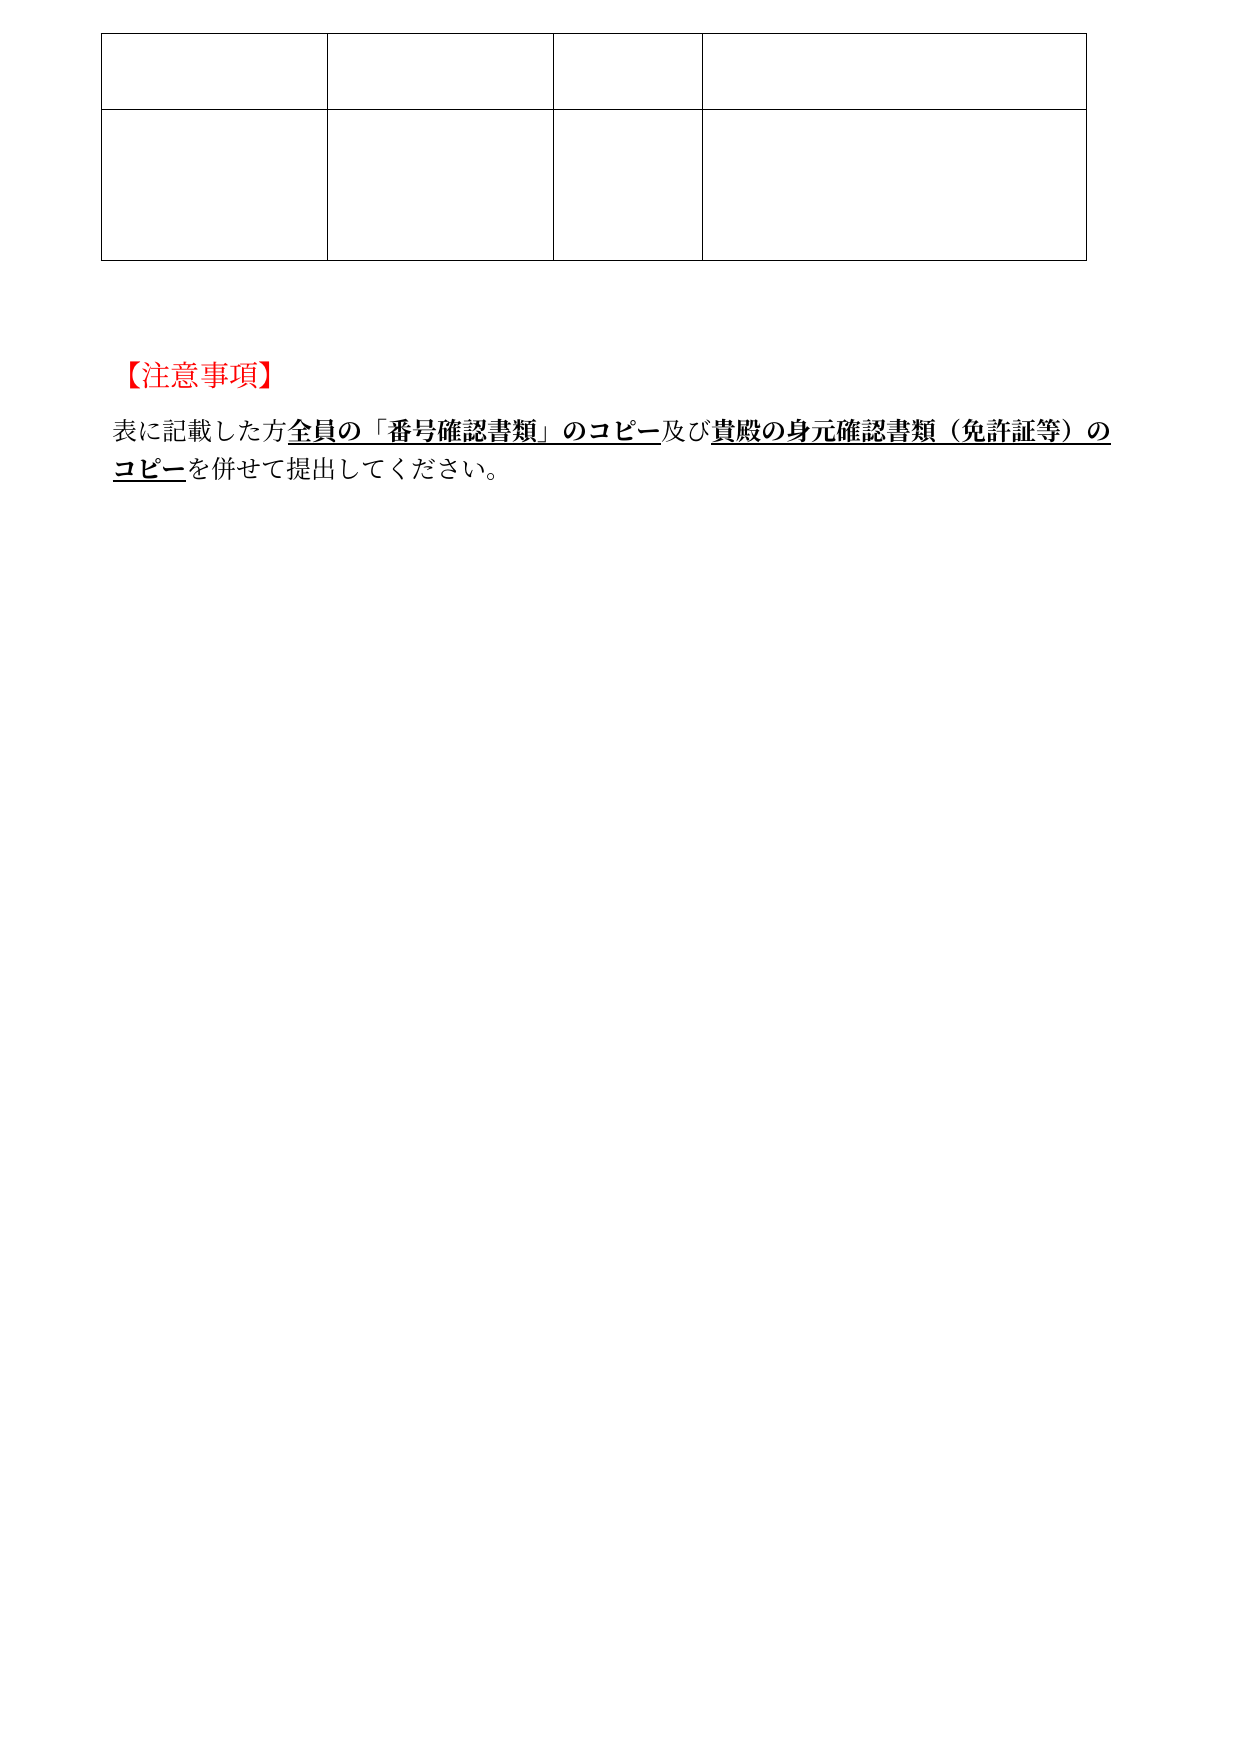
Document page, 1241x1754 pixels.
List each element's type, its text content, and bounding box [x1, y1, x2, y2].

text 表に記載した方全員の「番号確認書類」のコピー及び貴殿の身元確認書類（免許証等）の [112, 411, 1128, 449]
table_cell [703, 34, 1086, 109]
text 【注意事項】 [112, 336, 1128, 411]
table_cell [554, 34, 702, 109]
table_cell [554, 110, 702, 260]
table_cell [703, 110, 1086, 260]
text コピーを併せて提出してください。 [112, 449, 1128, 486]
table_cell [328, 34, 553, 109]
table_cell [328, 110, 553, 260]
table_cell [102, 34, 327, 109]
table_cell [102, 110, 327, 260]
